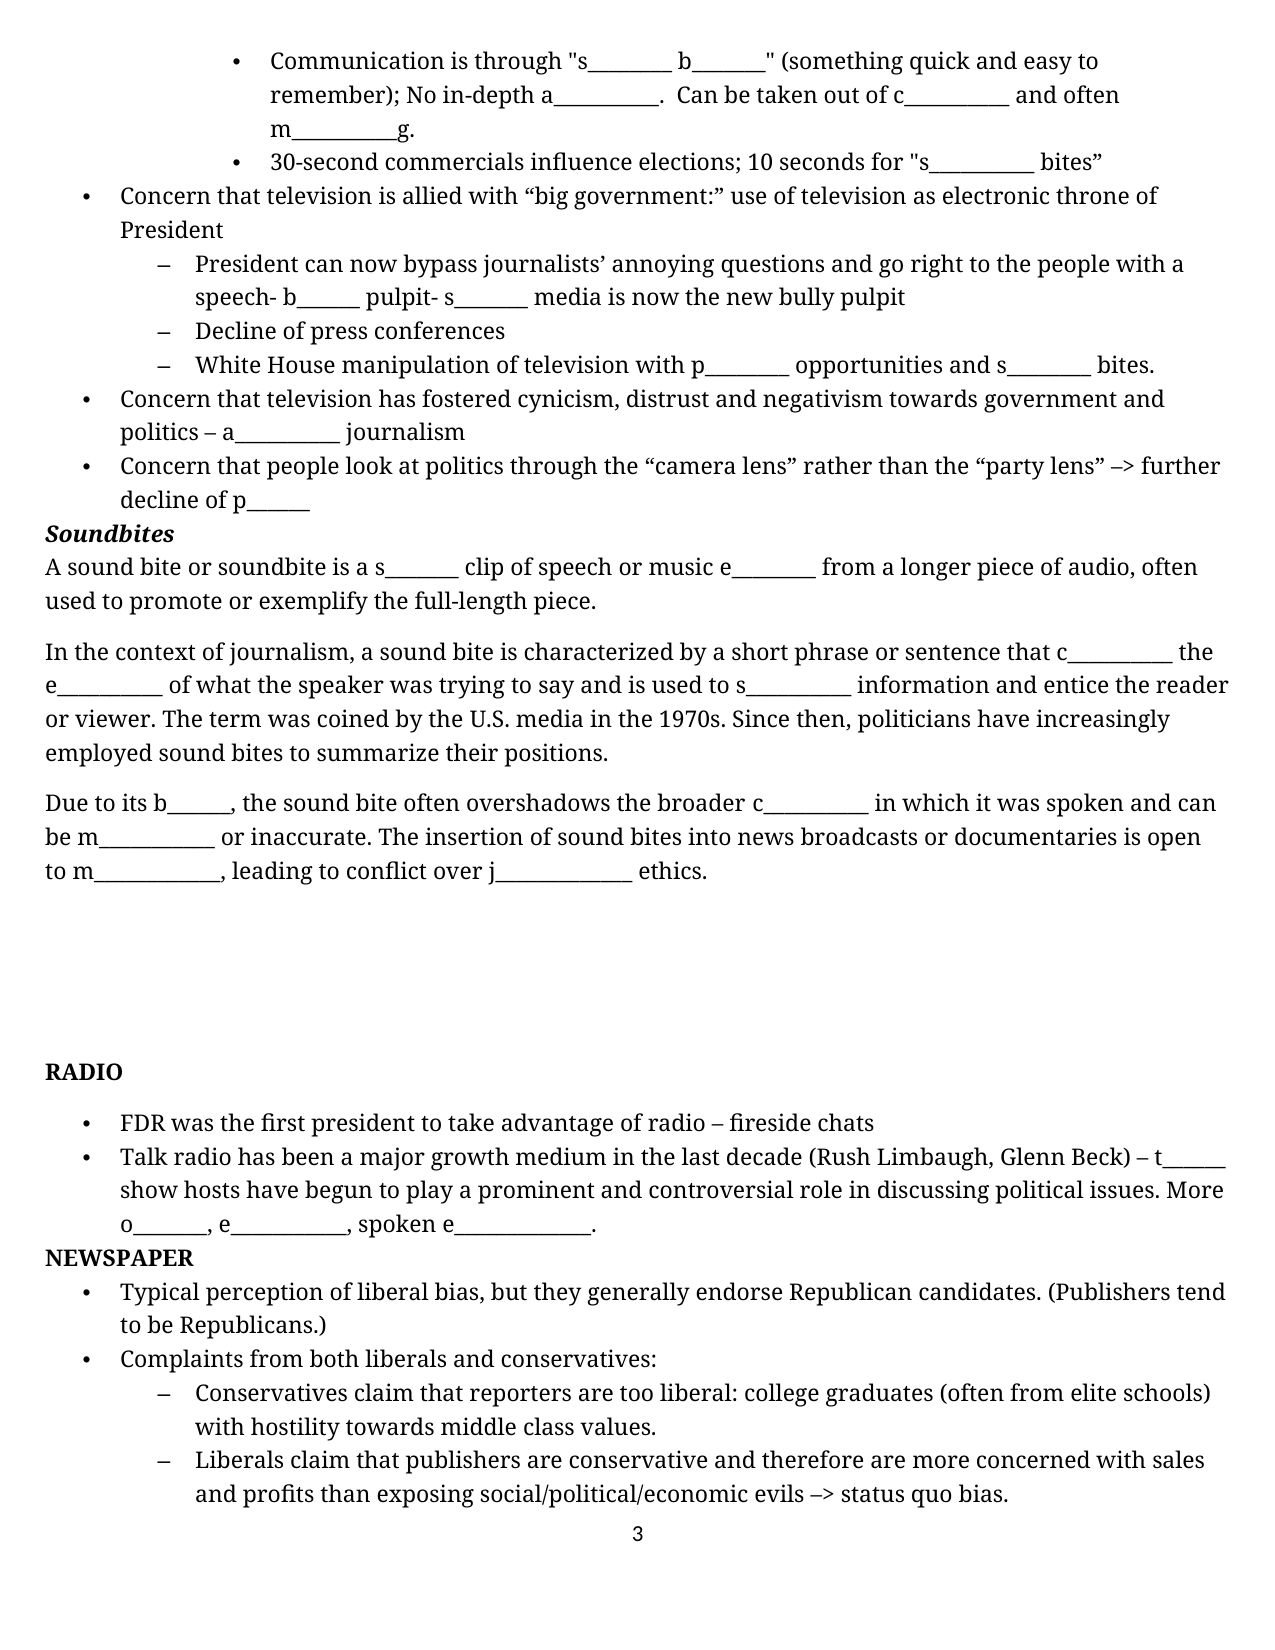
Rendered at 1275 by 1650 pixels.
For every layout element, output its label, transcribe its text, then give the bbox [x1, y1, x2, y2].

list Conservatives claim that reporters are too liberal: college graduates (often from elite schools) with hostility towards middle class values. [157, 1377, 1230, 1442]
list 30-second commercials inﬂuence elections; 10 seconds for "s__________ bites” [232, 146, 1230, 177]
list Liberals claim that publishers are conservative and therefore are more concerned with sales and proﬁts than exposing social/political/economic evils –> status quo bias. [157, 1444, 1230, 1509]
text Due to its b______, the sound bite often overshadows the broader c__________ in which it was spoken and can be m___________ or inaccurate. The insertion of sound bites into news broadcasts or documentaries is open to m____________, leading to conflict over j_____________ ethics. [45, 787, 1230, 886]
list Concern that television has fostered cynicism, distrust and negativism towards government and politics – a__________ journalism [82, 382, 1230, 447]
list Concern that television is allied with “big government:” use of television as electronic throne of President [82, 180, 1230, 245]
list Communication is through "s________ b_______" (something quick and easy to remember); No in-depth a__________. Can be taken out of c__________ and often m__________g. [232, 45, 1230, 144]
list White House manipulation of television with p________ opportunities and s________ bites. [157, 349, 1230, 380]
text RADIO [45, 1056, 1230, 1087]
text A sound bite or soundbite is a s_______ clip of speech or music e________ from a longer piece of audio, often used to promote or exemplify the full-length piece. [45, 551, 1230, 616]
list President can now bypass journalists’ annoying questions and go right to the people with a speech- b______ pulpit- s_______ media is now the new bully pulpit [157, 247, 1230, 312]
list Concern that people look at politics through the “camera lens” rather than the “party lens” –> further decline of p______ [82, 450, 1230, 515]
list FDR was the ﬁrst president to take advantage of radio – ﬁreside chats [82, 1107, 1230, 1138]
list Decline of press conferences [157, 315, 1230, 346]
text In the context of journalism, a sound bite is characterized by a short phrase or sentence that c__________ the e__________ of what the speaker was trying to say and is used to s__________ information and entice the reader or viewer. The term was coined by the U.S. media in the 1970s. Since then, politicians have increasingly employed sound bites to summarize their positions. [45, 635, 1230, 768]
list Talk radio has been a major growth medium in the last decade (Rush Limbaugh, Glenn Beck) – t______ show hosts have begun to play a prominent and controversial role in discussing political issues. More o_______, e___________, spoken e_____________. [82, 1140, 1230, 1239]
text NEWSPAPER [45, 1242, 1230, 1273]
list Complaints from both liberals and conservatives: [82, 1343, 1230, 1374]
list Typical perception of liberal bias, but they generally endorse Republican candidates. (Publishers tend to be Republicans.) [82, 1275, 1230, 1340]
text Soundbites [45, 517, 1230, 549]
